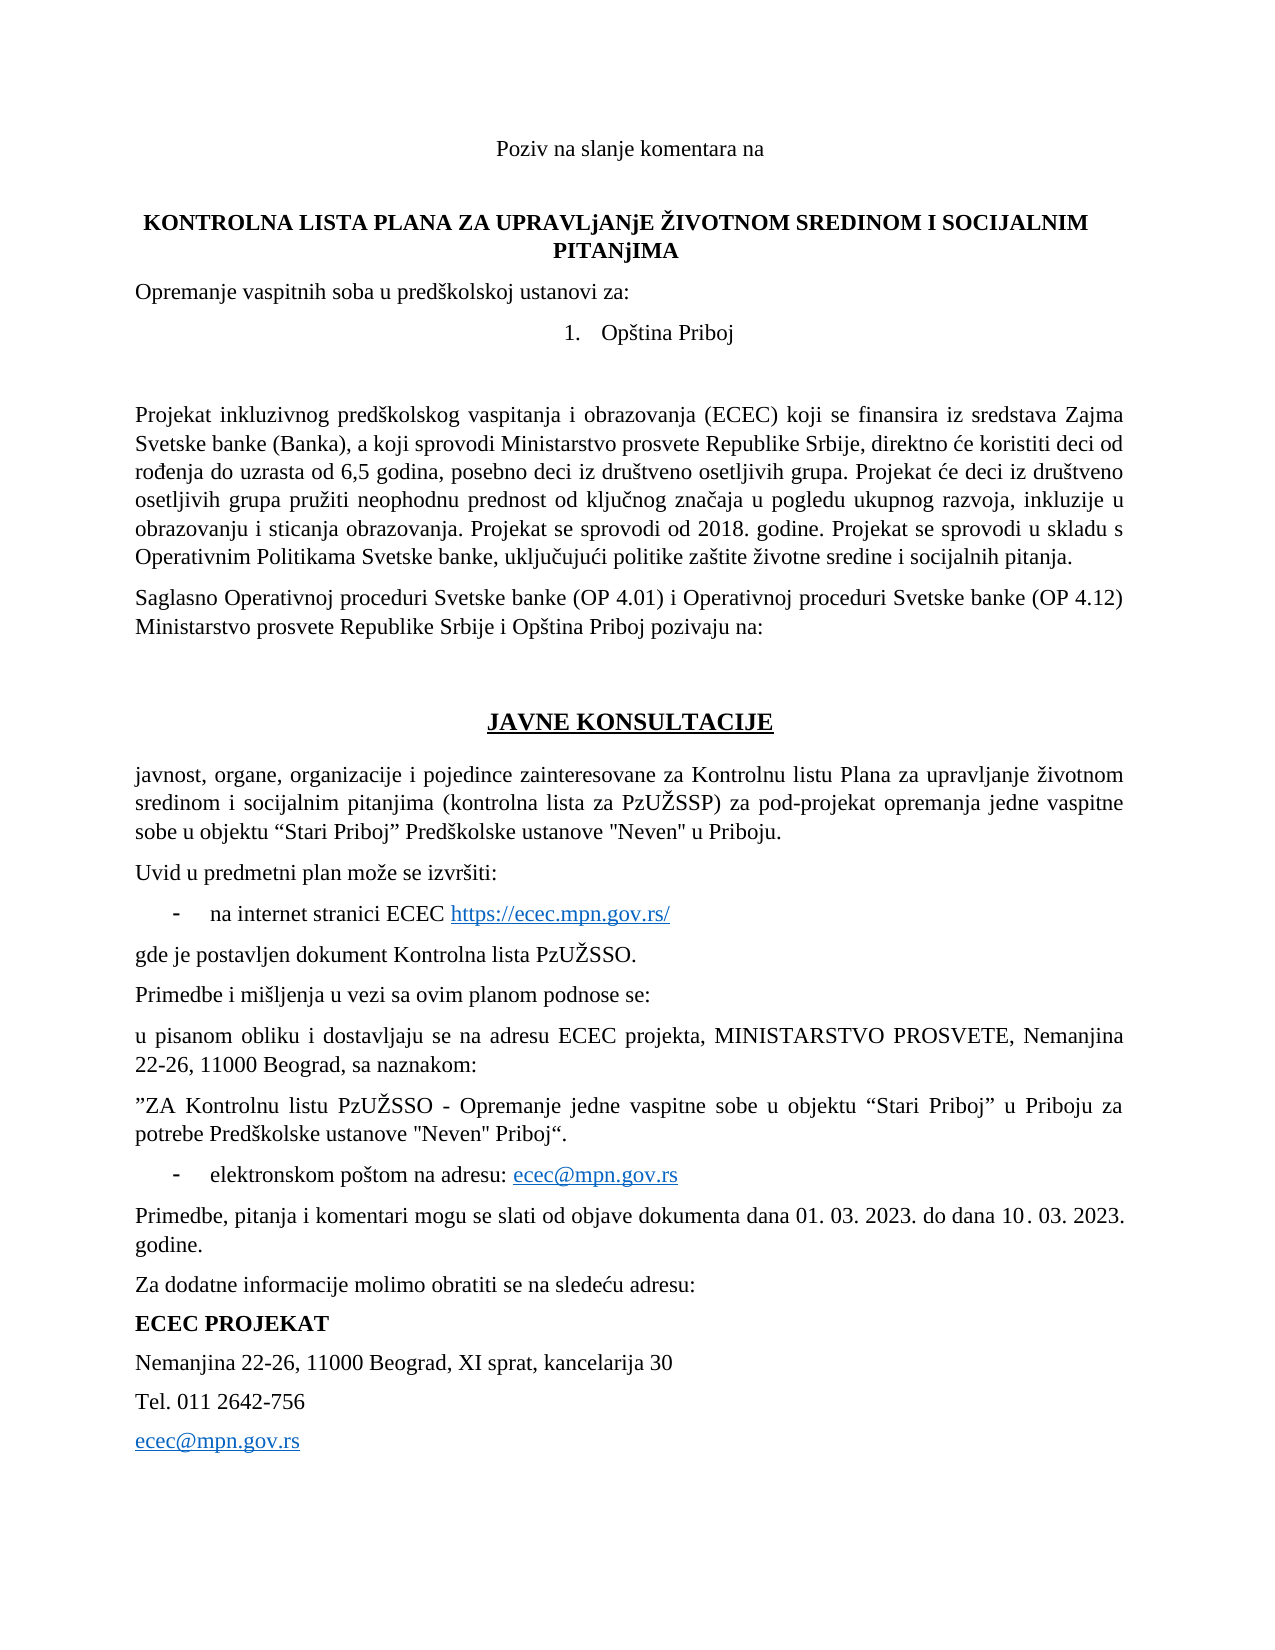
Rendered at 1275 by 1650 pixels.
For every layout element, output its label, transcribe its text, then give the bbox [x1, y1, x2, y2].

text Tel. 011 2642-756 [135, 1388, 1125, 1414]
text Za dodatne informacije molimo obratiti se na sledeću adresu: [135, 1272, 1125, 1298]
text Primedbe i mišljenja u vezi sa ovim planom podnose se: [135, 982, 1125, 1008]
text ECEC PROJEKAT [135, 1310, 1125, 1337]
text Uvid u predmetni plan može se izvršiti: [135, 859, 1125, 885]
text u pisanom obliku i dostavljaju se na adresu ECEC projekta, MINISTARSTVO PROSVETE, Nemanjina 22-26, 11000 Beograd, sa naznakom: [135, 1022, 1125, 1077]
list elektronskom poštom na adresu: ecec@mpn.gov.rs [172, 1161, 1125, 1188]
text Nemanjina 22-26, 11000 Beograd, XI sprat, kancelarija 30 [135, 1349, 1125, 1376]
text ”ZA Kontrolnu listu PzUŽSSO - Opremanje jedne vaspitne sobe u objektu “Stari Priboj” u Priboju za potrebe Predškolske ustanove ''Neven'' Priboj“. [135, 1092, 1125, 1147]
text ecec@mpn.gov.rs [135, 1427, 1125, 1453]
list Opština Priboj [172, 319, 1125, 346]
text Poziv na slanje komentara na [135, 135, 1125, 161]
text Opremanje vaspitnih soba u predškolskoj ustanovi za: [135, 278, 1125, 305]
list na internet stranici ECEC https://ecec.mpn.gov.rs/ [172, 900, 1125, 926]
text Saglasno Operativnoj proceduri Svetske banke (OP 4.01) i Operativnoj proceduri Svetske banke (OP 4.12) Ministarstvo prosvete Republike Srbije i Opština Priboj pozivaju na: [135, 584, 1125, 639]
text KONTROLNA LISTA PLANA ZA UPRAVLjANjE ŽIVOTNOM SREDINOM I SOCIJALNIM PITANjIMA [107, 209, 1125, 264]
text JAVNE KONSULTACIJE [135, 707, 1125, 736]
text Projekat inkluzivnog predškolskog vaspitanja i obrazovanja (ECEC) koji se finansira iz sredstava Zajma Svetske banke (Banka), a koji sprovodi Ministarstvo prosvete Republike Srbije, direktno će koristiti deci od rođenja do uzrasta od 6,5 godina, posebno deci iz društveno osetljivih grupa. Projekat će deci iz društveno osetljivih grupa pružiti neophodnu prednost od ključnog značaja u pogledu ukupnog razvoja, inkluzije u obrazovanju i sticanja obrazovanja. Projekat se sprovodi od 2018. godine. Projekat se sprovodi u skladu s Operativnim Politikama Svetske banke, uključujući politike zaštite životne sredine i socijalnih pitanja. [135, 401, 1125, 570]
text javnost, organe, organizacije i pojedince zainteresovane za Kontrolnu listu Plana za upravljanje životnom sredinom i socijalnim pitanjima (kontrolna lista za PzUŽSSP) za pod-projekat opremanja jedne vaspitne sobe u objektu “Stari Priboj” Predškolske ustanove ''Neven'' u Priboju. [135, 761, 1125, 844]
text Primedbe, pitanja i komentari mogu se slati od objave dokumenta dana 01. 03. 2023. do dana 10. 03. 2023. godine. [135, 1202, 1125, 1257]
text gde je postavljen dokument Kontrolna lista PzUŽSSO. [135, 941, 1125, 967]
